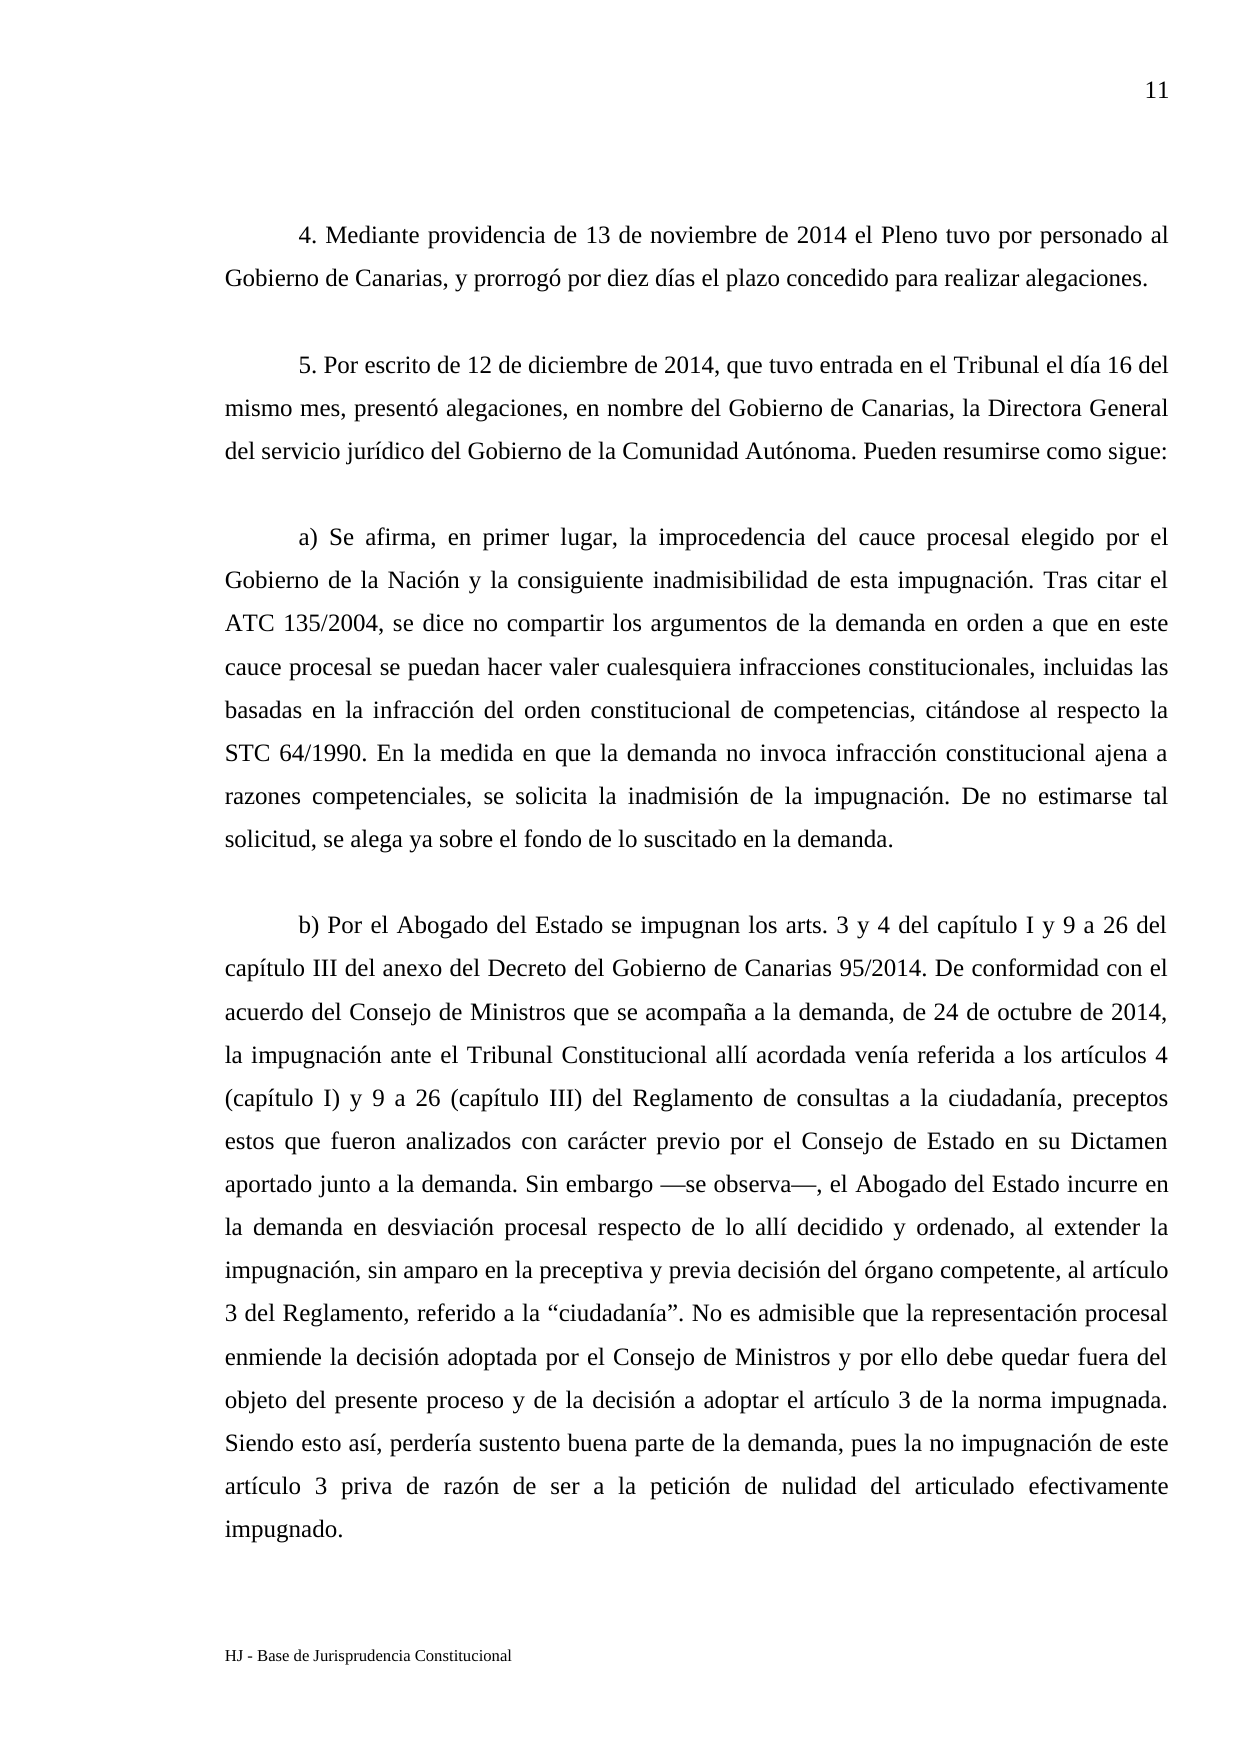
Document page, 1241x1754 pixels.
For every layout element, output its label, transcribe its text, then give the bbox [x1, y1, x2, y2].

text 5. Por escrito de 12 de diciembre de 2014, que tuvo entrada en el Tribunal el día 16 del mismo mes, presentó alegaciones, en nombre del Gobierno de Canarias, la Directora General del servicio jurídico del Gobierno de la Comunidad Autónoma. Pueden resumirse como sigue: [224, 350, 1169, 465]
text b) Por el Abogado del Estado se impugnan los arts. 3 y 4 del capítulo I y 9 a 26 del capítulo III del anexo del Decreto del Gobierno de Canarias 95/2014. De conformidad con el acuerdo del Consejo de Ministros que se acompaña a la demanda, de 24 de octubre de 2014, la impugnación ante el Tribunal Constitucional allí acordada venía referida a los artículos 4 (capítulo I) y 9 a 26 (capítulo III) del Reglamento de consultas a la ciudadanía, preceptos estos que fueron analizados con carácter previo por el Consejo de Estado en su Dictamen aportado junto a la demanda. Sin embargo —se observa—, el Abogado del Estado incurre en la demanda en desviación procesal respecto de lo allí decidido y ordenado, al extender la impugnación, sin amparo en la preceptiva y previa decisión del órgano competente, al artículo 3 del Reglamento, referido a la “ciudadanía”. No es admisible que la representación procesal enmiende la decisión adoptada por el Consejo de Ministros y por ello debe quedar fuera del objeto del presente proceso y de la decisión a adoptar el artículo 3 de la norma impugnada. Siendo esto así, perdería sustento buena parte de la demanda, pues la no impugnación de este artículo 3 priva de razón de ser a la petición de nulidad del articulado efectivamente impugnado. [224, 910, 1169, 1543]
text 4. Mediante providencia de 13 de noviembre de 2014 el Pleno tuvo por personado al Gobierno de Canarias, y prorrogó por diez días el plazo concedido para realizar alegaciones. [224, 220, 1169, 292]
text a) Se afirma, en primer lugar, la improcedencia del cauce procesal elegido por el Gobierno de la Nación y la consiguiente inadmisibilidad de esta impugnación. Tras citar el ATC 135/2004, se dice no compartir los argumentos de la demanda en orden a que en este cauce procesal se puedan hacer valer cualesquiera infracciones constitucionales, incluidas las basadas en la infracción del orden constitucional de competencias, citándose al respecto la STC 64/1990. En la medida en que la demanda no invoca infracción constitucional ajena a razones competenciales, se solicita la inadmisión de la impugnación. De no estimarse tal solicitud, se alega ya sobre el fondo de lo suscitado en la demanda. [224, 522, 1169, 853]
